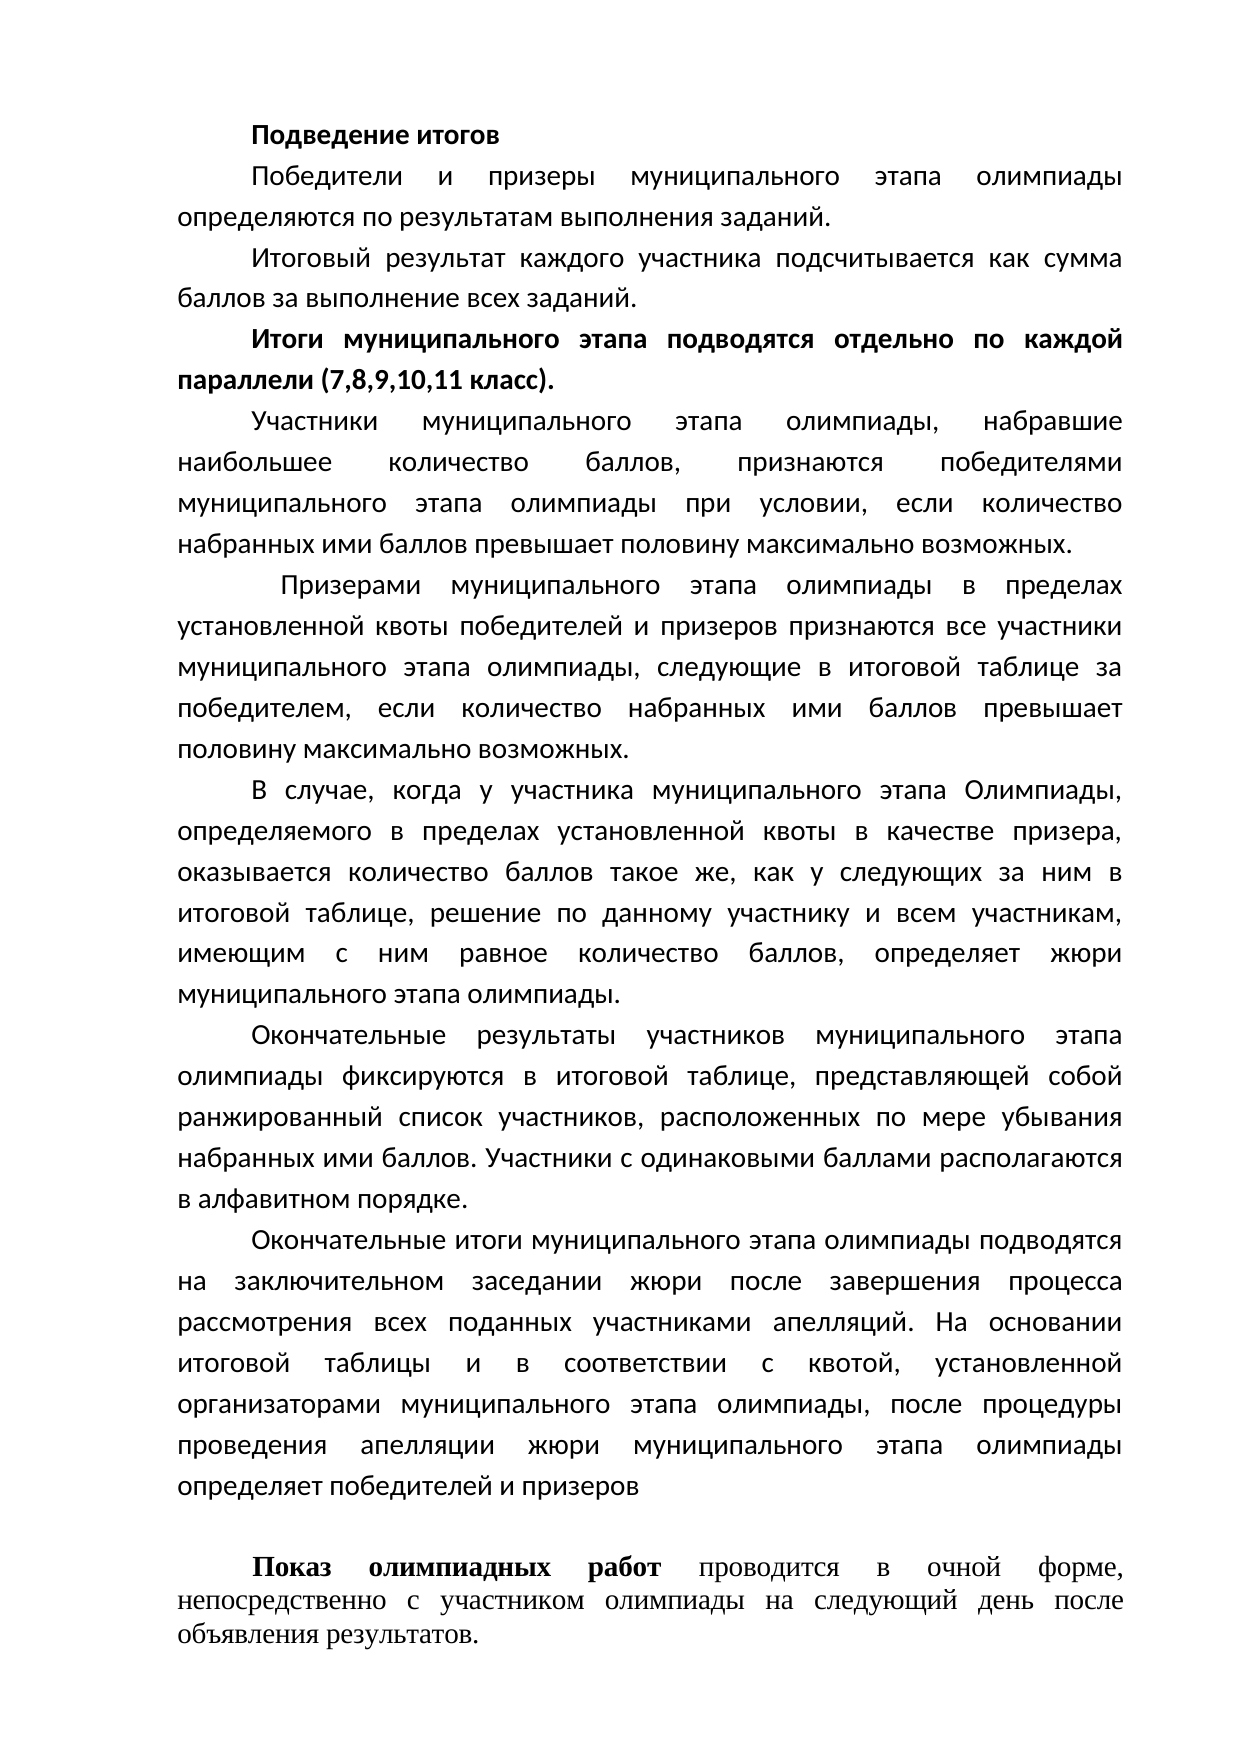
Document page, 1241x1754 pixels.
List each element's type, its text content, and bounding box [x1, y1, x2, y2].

text Окончательные результаты участников муниципального этапа олимпиады фиксируются в итоговой таблице, представляющей собой ранжированный список участников, расположенных по мере убывания набранных ими баллов. Участники с одинаковыми баллами располагаются в алфавитном порядке. [177, 1016, 1123, 1216]
text Показ олимпиадных работ проводится в очной форме, непосредственно с участником олимпиады на следующий день после объявления результатов. [177, 1549, 1124, 1649]
text Участники муниципального этапа олимпиады, набравшие наибольшее количество баллов, признаются победителями муниципального этапа олимпиады при условии, если количество набранных ими баллов превышает половину максимально возможных. [177, 402, 1123, 561]
text Победители и призеры муниципального этапа олимпиады определяются по результатам выполнения заданий. [177, 157, 1123, 233]
text В случае, когда у участника муниципального этапа Олимпиады, определяемого в пределах установленной квоты в качестве призера, оказывается количество баллов такое же, как у следующих за ним в итоговой таблице, решение по данному участнику и всем участникам, имеющим с ним равное количество баллов, определяет жюри муниципального этапа олимпиады. [177, 771, 1123, 1011]
text Итоги муниципального этапа подводятся отдельно по каждой параллели (7,8,9,10,11 класс). [177, 321, 1123, 397]
text Итоговый результат каждого участника подсчитывается как сумма баллов за выполнение всех заданий. [177, 239, 1123, 315]
text Подведение итогов [177, 116, 1123, 151]
text Окончательные итоги муниципального этапа олимпиады подводятся на заключительном заседании жюри после завершения процесса рассмотрения всех поданных участниками апелляций. На основании итоговой таблицы и в соответствии с квотой, установленной организаторами муниципального этапа олимпиады, после процедуры проведения апелляции жюри муниципального этапа олимпиады определяет победителей и призеров [177, 1221, 1123, 1502]
text Призерами муниципального этапа олимпиады в пределах установленной квоты победителей и призеров признаются все участники муниципального этапа олимпиады, следующие в итоговой таблице за победителем, если количество набранных ими баллов превышает половину максимально возможных. [177, 566, 1123, 766]
